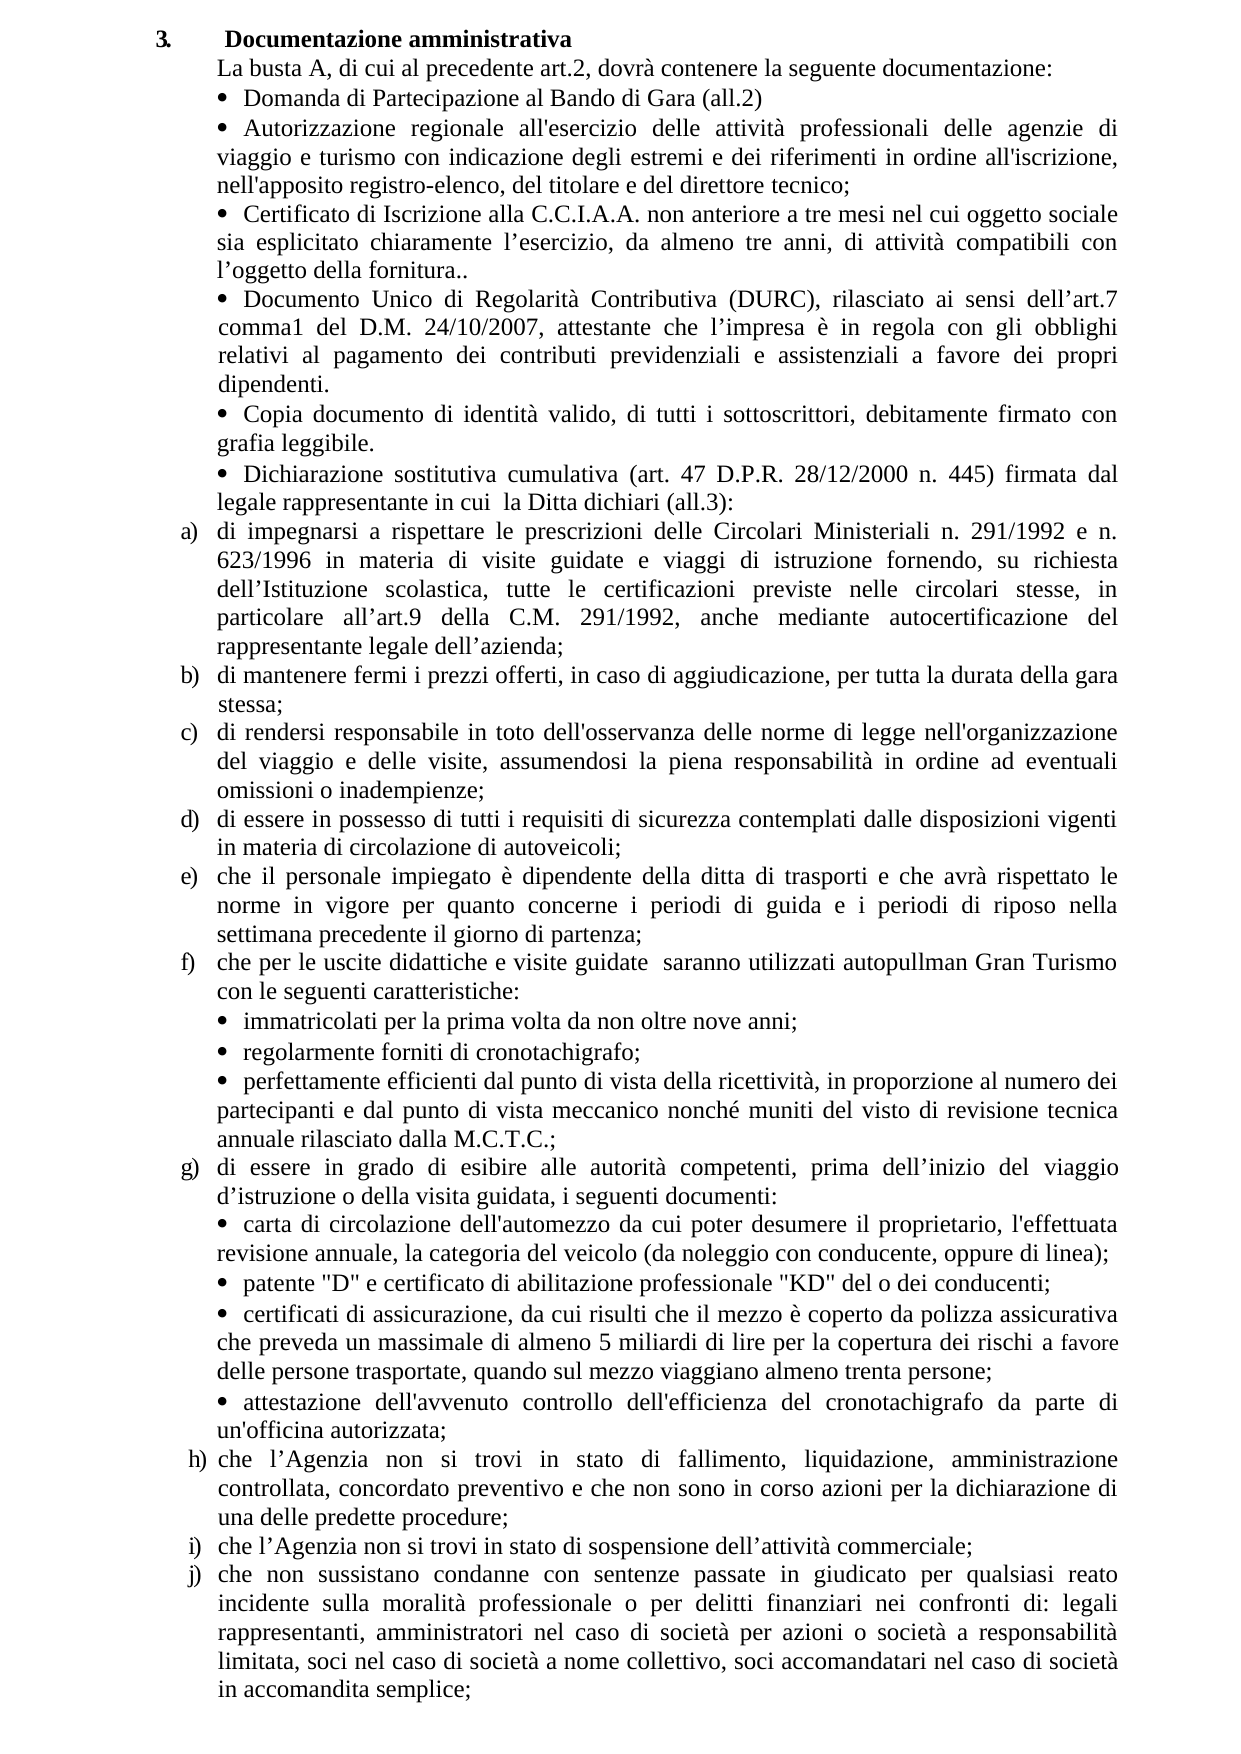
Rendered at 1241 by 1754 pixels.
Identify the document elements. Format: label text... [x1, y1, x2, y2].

list che per le uscite didattiche e visite guidate saranno utilizzati autopullman Gran Turismo con le seguenti caratteristiche: [180, 947, 1119, 1005]
list attestazione dell'avvenuto controllo dell'efficienza del cronotachigrafo da parte di un'officina autorizzata; [217, 1387, 1119, 1444]
list patente "D" e certificato di abilitazione professionale "KD" del o dei conducenti; [218, 1267, 1119, 1297]
list perfettamente efficienti dal punto di vista della ricettività, in proporzione al numero dei partecipanti e dal punto di vista meccanico nonché muniti del visto di revisione tecnica annuale rilasciato dalla M.C.T.C.; [217, 1066, 1119, 1152]
list Domanda di Partecipazione al Bando di Gara (all.2) [217, 82, 1119, 113]
list che l’Agenzia non si trovi in stato di fallimento, liquidazione, amministrazione controllata, concordato preventivo e che non sono in corso azioni per la dichiarazione di una delle predette procedure; [188, 1444, 1119, 1531]
list Dichiarazione sostitutiva cumulativa (art. 47 D.P.R. 28/12/2000 n. 445) firmata dal legale rappresentante in cui la Ditta dichiari (all.3): [217, 459, 1119, 516]
list di rendersi responsabile in toto dell'osservanza delle norme di legge nell'organizzazione del viaggio e delle visite, assumendosi la piena responsabilità in ordine ad eventuali omissioni o inadempienze; [180, 717, 1119, 804]
list certificati di assicurazione, da cui risulti che il mezzo è coperto da polizza assicurativa che preveda un massimale di almeno 5 miliardi di lire per la copertura dei rischi a favore delle persone trasportate, quando sul mezzo viaggiano almeno trenta persone; [217, 1300, 1119, 1385]
list Documento Unico di Regolarità Contributiva (DURC), rilasciato ai sensi dell’art.7 comma1 del D.M. 24/10/2007, attestante che l’impresa è in regola con gli obblighi relativi al pagamento dei contributi previdenziali e assistenziali a favore dei propri dipendenti. [218, 284, 1119, 397]
list di impegnarsi a rispettare le prescrizioni delle Circolari Ministeriali n. 291/1992 e n. 623/1996 in materia di visite guidate e viaggi di istruzione fornendo, su richiesta dell’Istituzione scolastica, tutte le certificazioni previste nelle circolari stesse, in particolare all’art.9 della C.M. 291/1992, anche mediante autocertificazione del rappresentante legale dell’azienda; [180, 516, 1119, 660]
list che il personale impiegato è dipendente della ditta di trasporti e che avrà rispettato le norme in vigore per quanto concerne i periodi di guida e i periodi di riposo nella settimana precedente il giorno di partenza; [180, 861, 1119, 947]
list che l’Agenzia non si trovi in stato di sospensione dell’attività commerciale; [188, 1531, 1119, 1559]
list di essere in possesso di tutti i requisiti di sicurezza contemplati dalle disposizioni vigenti in materia di circolazione di autoveicoli; [180, 804, 1119, 861]
list di mantenere fermi i prezzi offerti, in caso di aggiudicazione, per tutta la durata della gara stessa; [180, 660, 1119, 717]
list Copia documento di identità valido, di tutti i sottoscrittori, debitamente firmato con grafia leggibile. [217, 400, 1119, 457]
list di essere in grado di esibire alle autorità competenti, prima dell’inizio del viaggio d’istruzione o della visita guidata, i seguenti documenti: [180, 1152, 1119, 1210]
list regolarmente forniti di cronotachigrafo; [218, 1036, 1119, 1066]
text La busta A, di cui al precedente art.2, dovrà contenere la seguente documentazione: [217, 53, 1119, 82]
list Autorizzazione regionale all'esercizio delle attività professionali delle agenzie di viaggio e turismo con indicazione degli estremi e dei riferimenti in ordine all'iscrizione, nell'apposito registro-elenco, del titolare e del direttore tecnico; [217, 113, 1119, 199]
list che non sussistano condanne con sentenze passate in giudicato per qualsiasi reato incidente sulla moralità professionale o per delitti finanziari nei confronti di: legali rappresentanti, amministratori nel caso di società per azioni o società a responsabilità limitata, soci nel caso di società a nome collettivo, soci accomandatari nel caso di società in accomandita semplice; [188, 1559, 1119, 1703]
list Certificato di Iscrizione alla C.C.I.A.A. non anteriore a tre mesi nel cui oggetto sociale sia esplicitato chiaramente l’esercizio, da almeno tre anni, di attività compatibili con l’oggetto della fornitura.. [217, 199, 1119, 284]
subtitle Documentazione amministrativa [155, 25, 1119, 53]
list immatricolati per la prima volta da non oltre nove anni; [217, 1005, 1119, 1036]
list carta di circolazione dell'automezzo da cui poter desumere il proprietario, l'effettuata revisione annuale, la categoria del veicolo (da noleggio con conducente, oppure di linea); [217, 1210, 1119, 1267]
